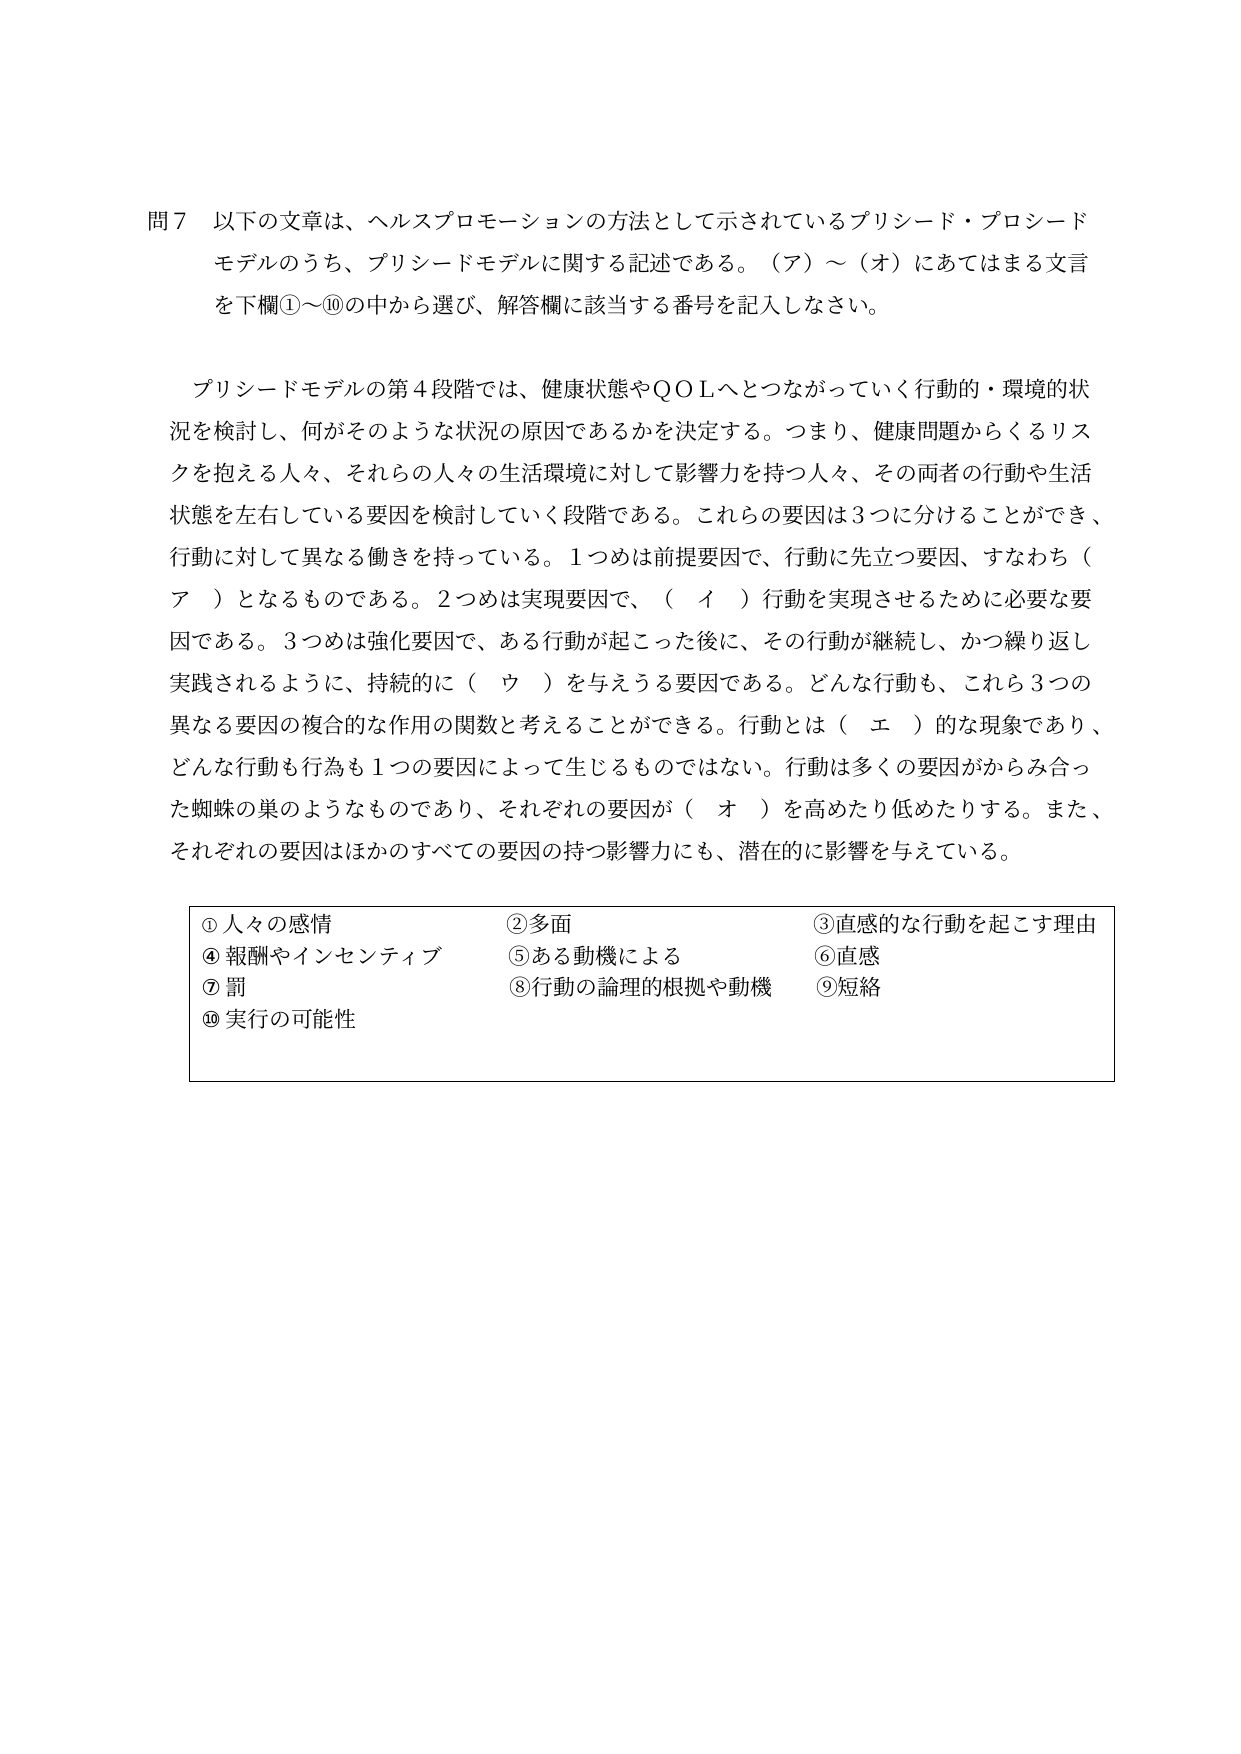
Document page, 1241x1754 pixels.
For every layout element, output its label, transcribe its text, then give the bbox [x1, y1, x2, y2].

text プリシードモデルの第４段階では、健康状態やＱＯＬへとつながっていく行動的・環境的状況を検討し、何がそのような状況の原因であるかを決定する。つまり、健康問題からくるリスクを抱える人々、それらの人々の生活環境に対して影響力を持つ人々、その両者の行動や生活状態を左右している要因を検討していく段階である。これらの要因は３つに分けることができ、行動に対して異なる働きを持っている。１つめは前提要因で、行動に先立つ要因、すなわち（ ア ）となるものである。２つめは実現要因で、（ イ ）行動を実現させるために必要な要因である。３つめは強化要因で、ある行動が起こった後に、その行動が継続し、かつ繰り返し実践されるように、持続的に（ ウ ）を与えうる要因である。どんな行動も、これら３つの異なる要因の複合的な作用の関数と考えることができる。行動とは（ エ ）的な現象であり、どんな行動も行為も１つの要因によって生じるものではない。行動は多くの要因がからみ合った蜘蛛の巣のようなものであり、それぞれの要因が（ オ ）を高めたり低めたりする。また、それぞれの要因はほかのすべての要因の持つ影響力にも、潜在的に影響を与えている。 [169, 367, 1092, 871]
text 問７ 以下の文章は、ヘルスプロモーションの方法として示されているプリシード・プロシードモデルのうち、プリシードモデルに関する記述である。（ア）～（オ）にあてはまる文言を下欄①～⑩の中から選び、解答欄に該当する番号を記入しなさい。 [148, 199, 1092, 325]
